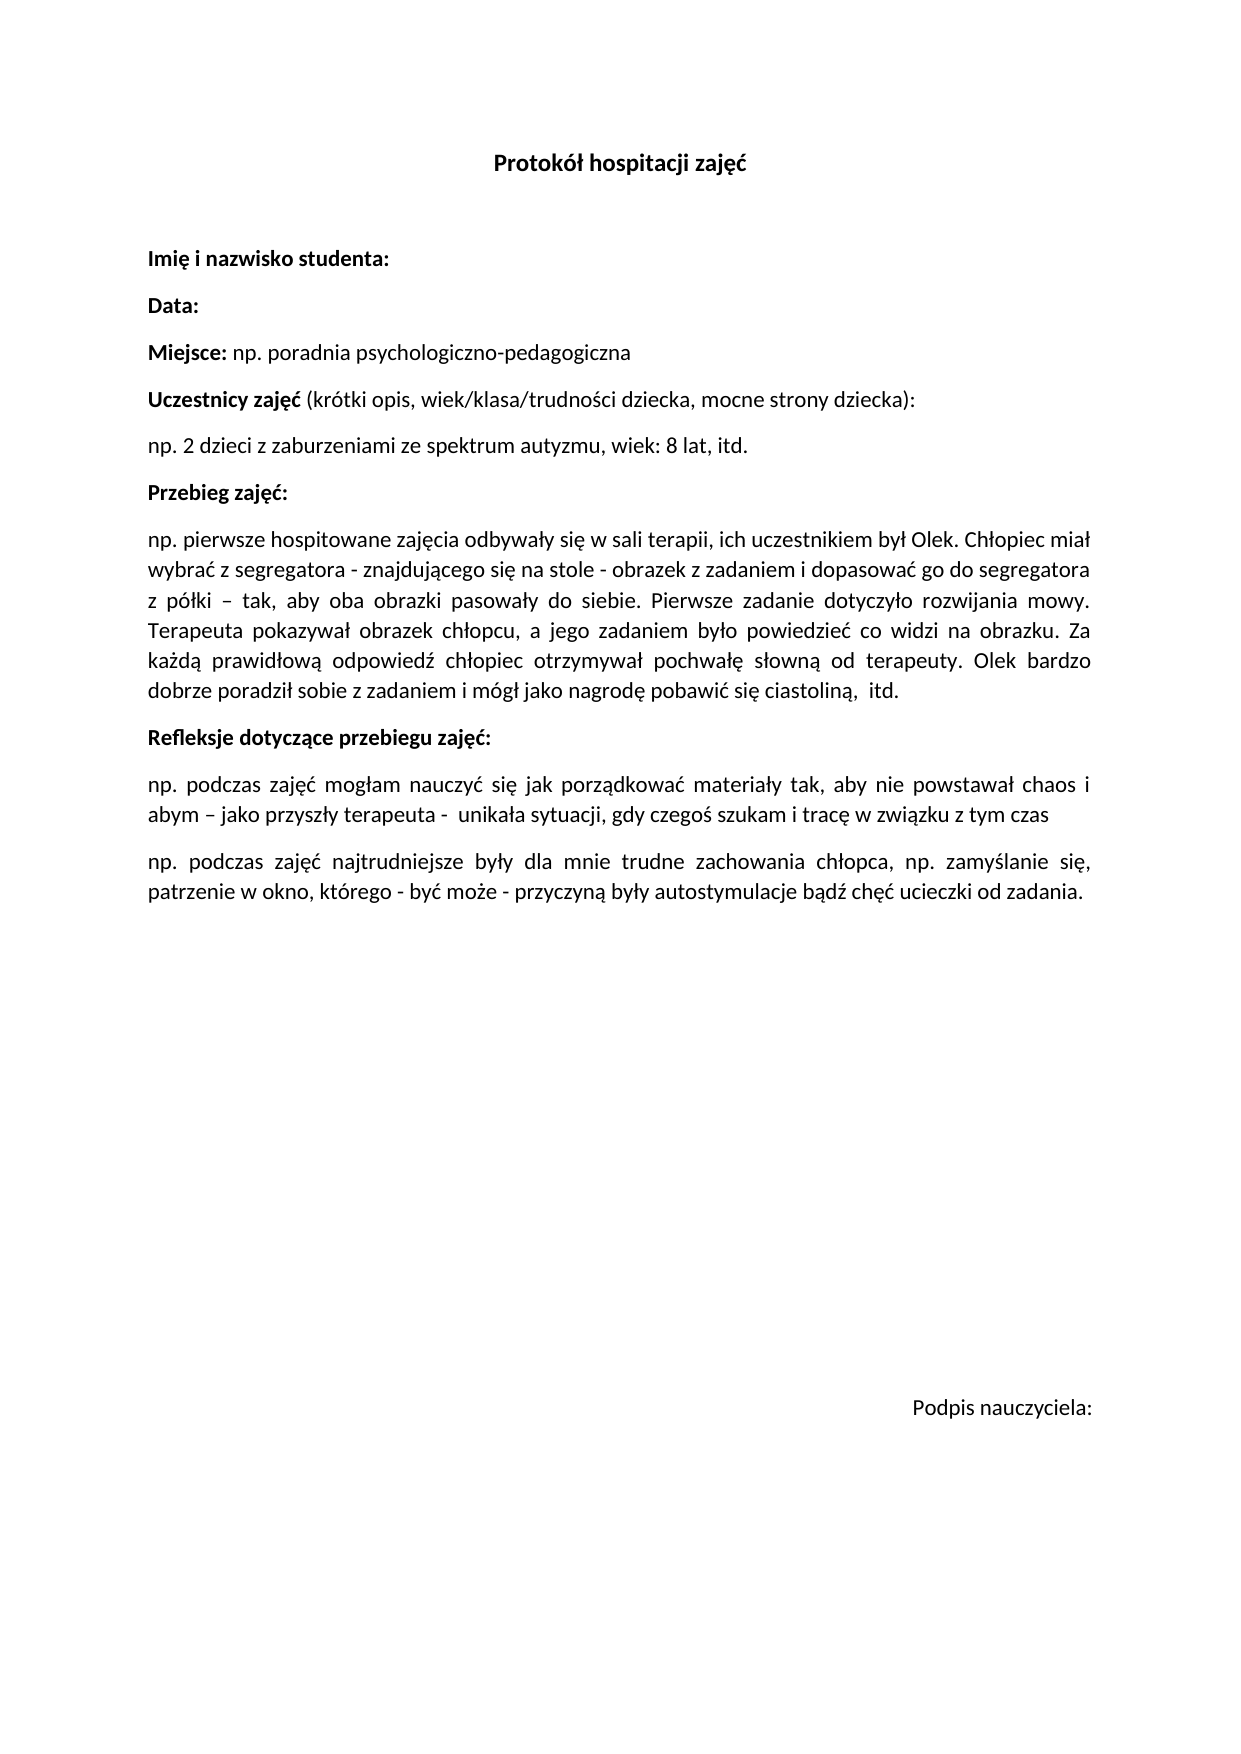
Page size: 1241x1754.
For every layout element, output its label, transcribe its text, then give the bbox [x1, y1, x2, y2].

text Protokół hospitacji zajęć [148, 148, 1093, 178]
text Data: [148, 291, 1093, 319]
text np. 2 dzieci z zaburzeniami ze spektrum autyzmu, wiek: 8 lat, itd. [148, 432, 1093, 459]
text Przebieg zajęć: [148, 478, 1093, 506]
text Refleksje dotyczące przebiegu zajęć: [148, 723, 1093, 751]
text Uczestnicy zajęć (krótki opis, wiek/klasa/trudności dziecka, mocne strony dziecka): [148, 385, 1093, 413]
text np. podczas zajęć mogłam nauczyć się jak porządkować materiały tak, aby nie powstawał chaos i abym – jako przyszły terapeuta - unikała sytuacji, gdy czegoś szukam i tracę w związku z tym czas [148, 770, 1093, 828]
text Miejsce: np. poradnia psychologiczno-pedagogiczna [148, 338, 1093, 366]
text np. pierwsze hospitowane zajęcia odbywały się w sali terapii, ich uczestnikiem był Olek. Chłopiec miał wybrać z segregatora - znajdującego się na stole - obrazek z zadaniem i dopasować go do segregatora z półki – tak, aby oba obrazki pasowały do siebie. Pierwsze zadanie dotyczyło rozwijania mowy. Terapeuta pokazywał obrazek chłopcu, a jego zadaniem było powiedzieć co widzi na obrazku. Za każdą prawidłową odpowiedź chłopiec otrzymywał pochwałę słowną od terapeuty. Olek bardzo dobrze poradził sobie z zadaniem i mógł jako nagrodę pobawić się ciastoliną, itd. [148, 525, 1093, 704]
text Imię i nazwisko studenta: [148, 244, 1093, 272]
text np. podczas zajęć najtrudniejsze były dla mnie trudne zachowania chłopca, np. zamyślanie się, patrzenie w okno, którego - być może - przyczyną były autostymulacje bądź chęć ucieczki od zadania. [148, 847, 1093, 905]
text Podpis nauczyciela: [148, 1393, 1093, 1421]
